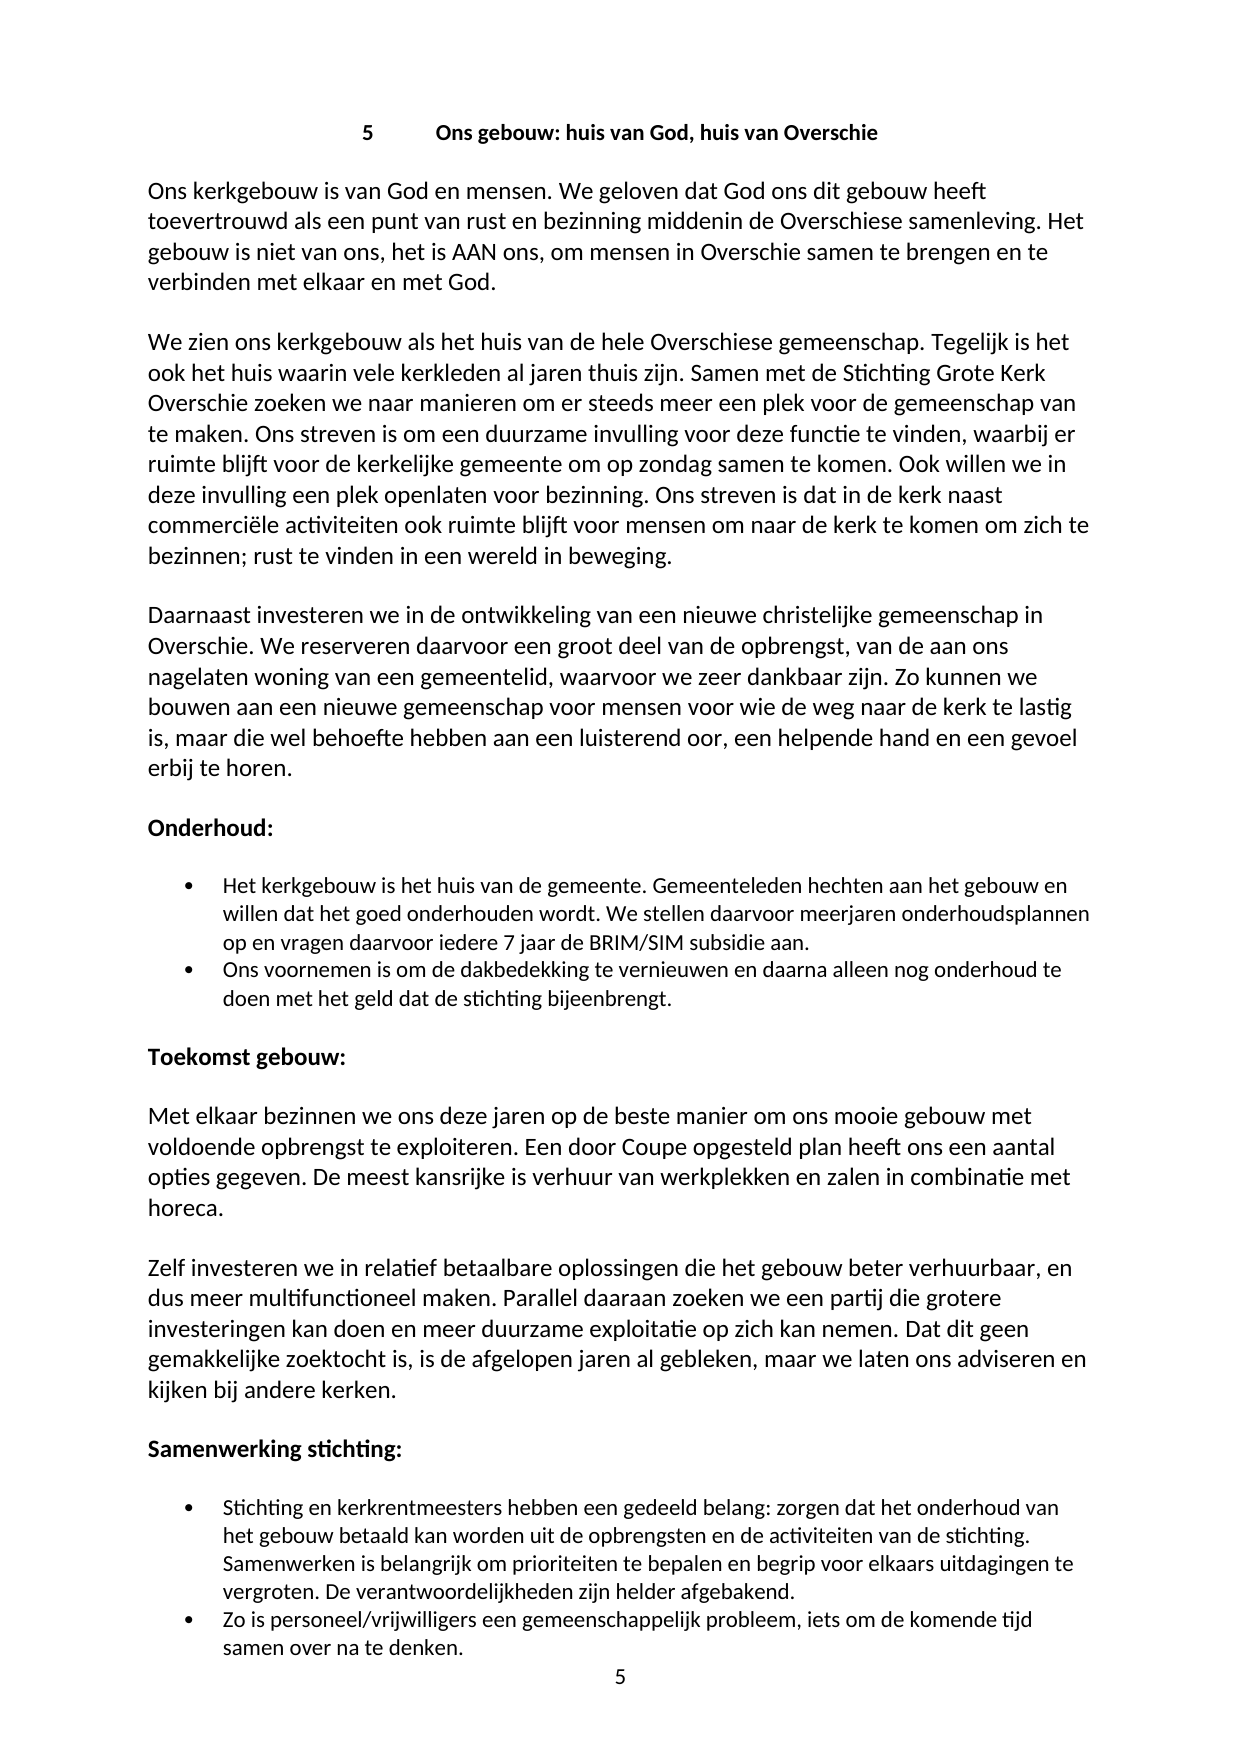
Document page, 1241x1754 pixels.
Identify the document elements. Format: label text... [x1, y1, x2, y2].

text Onderhoud: [148, 812, 1092, 842]
text Met elkaar bezinnen we ons deze jaren op de beste manier om ons mooie gebouw met voldoende opbrengst te exploiteren. Een door Coupe opgesteld plan heeft ons een aantal opties gegeven. De meest kansrijke is verhuur van werkplekken en zalen in combinatie met horeca. [148, 1101, 1092, 1223]
text Toekomst gebouw: [148, 1041, 1092, 1071]
text Samenwerking stichting: [148, 1433, 1092, 1464]
list Het kerkgebouw is het huis van de gemeente. Gemeenteleden hechten aan het gebouw en willen dat het goed onderhouden wordt. We stellen daarvoor meerjaren onderhoudsplannen op en vragen daarvoor iedere 7 jaar de BRIM/SIM subsidie aan. [185, 872, 1092, 956]
list Ons voornemen is om de dakbedekking te vernieuwen en daarna alleen nog onderhoud te doen met het geld dat de stichting bijeenbrengt. [185, 956, 1092, 1012]
text Daarnaast investeren we in de ontwikkeling van een nieuwe christelijke gemeenschap in Overschie. We reserveren daarvoor een groot deel van de opbrengst, van de aan ons nagelaten woning van een gemeentelid, waarvoor we zeer dankbaar zijn. Zo kunnen we bouwen aan een nieuwe gemeenschap voor mensen voor wie de weg naar de kerk te lastig is, maar die wel behoefte hebben aan een luisterend oor, een helpende hand en een gevoel erbij te horen. [148, 599, 1092, 783]
text Ons kerkgebouw is van God en mensen. We geloven dat God ons dit gebouw heeft toevertrouwd als een punt van rust en bezinning middenin de Overschiese samenleving. Het gebouw is niet van ons, het is AAN ons, om mensen in Overschie samen te brengen en te verbinden met elkaar en met God. [148, 175, 1092, 297]
list Zo is personeel/vrijwilligers een gemeenschappelijk probleem, iets om de komende tijd samen over na te denken. [185, 1605, 1092, 1661]
text We zien ons kerkgebouw als het huis van de hele Overschiese gemeenschap. Tegelijk is het ook het huis waarin vele kerkleden al jaren thuis zijn. Samen met de Stichting Grote Kerk Overschie zoeken we naar manieren om er steeds meer een plek voor de gemeenschap van te maken. Ons streven is om een duurzame invulling voor deze functie te vinden, waarbij er ruimte blijft voor de kerkelijke gemeente om op zondag samen te komen. Ook willen we in deze invulling een plek openlaten voor bezinning. Ons streven is dat in de kerk naast commerciële activiteiten ook ruimte blijft voor mensen om naar de kerk te komen om zich te bezinnen; rust te vinden in een wereld in beweging. [148, 326, 1092, 570]
text Zelf investeren we in relatief betaalbare oplossingen die het gebouw beter verhuurbaar, en dus meer multifunctioneel maken. Parallel daaraan zoeken we een partij die grotere investeringen kan doen en meer duurzame exploitatie op zich kan nemen. Dat dit geen gemakkelijke zoektocht is, is de afgelopen jaren al gebleken, maar we laten ons adviseren en kijken bij andere kerken. [148, 1252, 1092, 1404]
list Stichting en kerkrentmeesters hebben een gedeeld belang: zorgen dat het onderhoud van het gebouw betaald kan worden uit de opbrengsten en de activiteiten van de stichting. Samenwerken is belangrijk om prioriteiten te bepalen en begrip voor elkaars uitdagingen te vergroten. De verantwoordelijkheden zijn helder afgebakend. [185, 1493, 1092, 1605]
text 5 Ons gebouw: huis van God, huis van Overschie [148, 118, 1092, 146]
